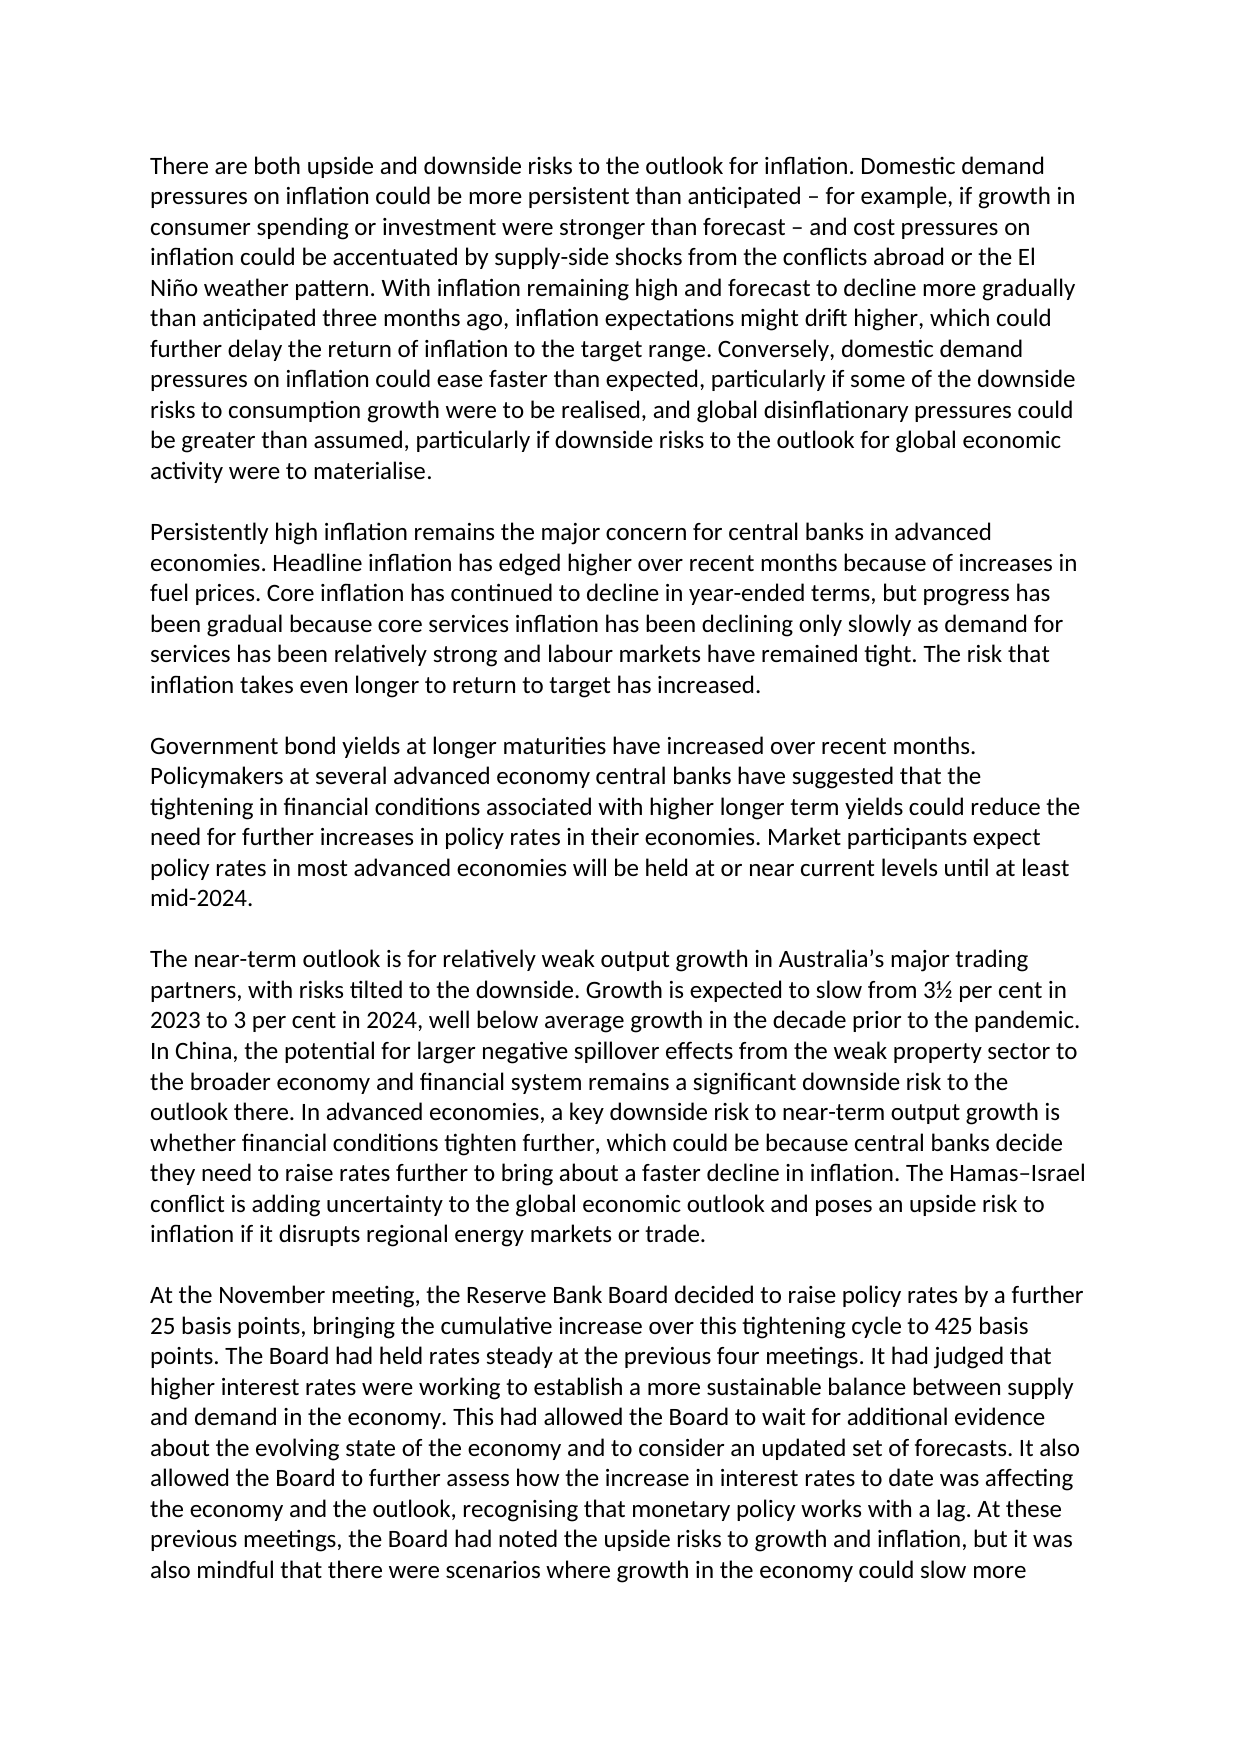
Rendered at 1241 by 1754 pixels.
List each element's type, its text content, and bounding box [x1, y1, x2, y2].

text Persistently high inflation remains the major concern for central banks in advanced economies. Headline inflation has edged higher over recent months because of increases in fuel prices. Core inflation has continued to decline in year-ended terms, but progress has been gradual because core services inflation has been declining only slowly as demand for services has been relatively strong and labour markets have remained tight. The risk that inflation takes even longer to return to target has increased. [150, 516, 1090, 699]
text The near-term outlook is for relatively weak output growth in Australia’s major trading partners, with risks tilted to the downside. Growth is expected to slow from 3½ per cent in 2023 to 3 per cent in 2024, well below average growth in the decade prior to the pandemic. In China, the potential for larger negative spillover effects from the weak property sector to the broader economy and financial system remains a significant downside risk to the outlook there. In advanced economies, a key downside risk to near-term output growth is whether financial conditions tighten further, which could be because central banks decide they need to raise rates further to bring about a faster decline in inflation. The Hamas–Israel conflict is adding uncertainty to the global economic outlook and poses an upside risk to inflation if it disrupts regional energy markets or trade. [150, 943, 1090, 1249]
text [150, 1279, 1090, 1584]
text There are both upside and downside risks to the outlook for inflation. Domestic demand pressures on inflation could be more persistent than anticipated – for example, if growth in consumer spending or investment were stronger than forecast – and cost pressures on inflation could be accentuated by supply-side shocks from the conflicts abroad or the El Niño weather pattern. With inflation remaining high and forecast to decline more gradually than anticipated three months ago, inflation expectations might drift higher, which could further delay the return of inflation to the target range. Conversely, domestic demand pressures on inflation could ease faster than expected, particularly if some of the downside risks to consumption growth were to be realised, and global disinflationary pressures could be greater than assumed, particularly if downside risks to the outlook for global economic activity were to materialise. [150, 150, 1090, 486]
text Government bond yields at longer maturities have increased over recent months. Policymakers at several advanced economy central banks have suggested that the tightening in financial conditions associated with higher longer term yields could reduce the need for further increases in policy rates in their economies. Market participants expect policy rates in most advanced economies will be held at or near current levels until at least mid-2024. [150, 730, 1090, 913]
